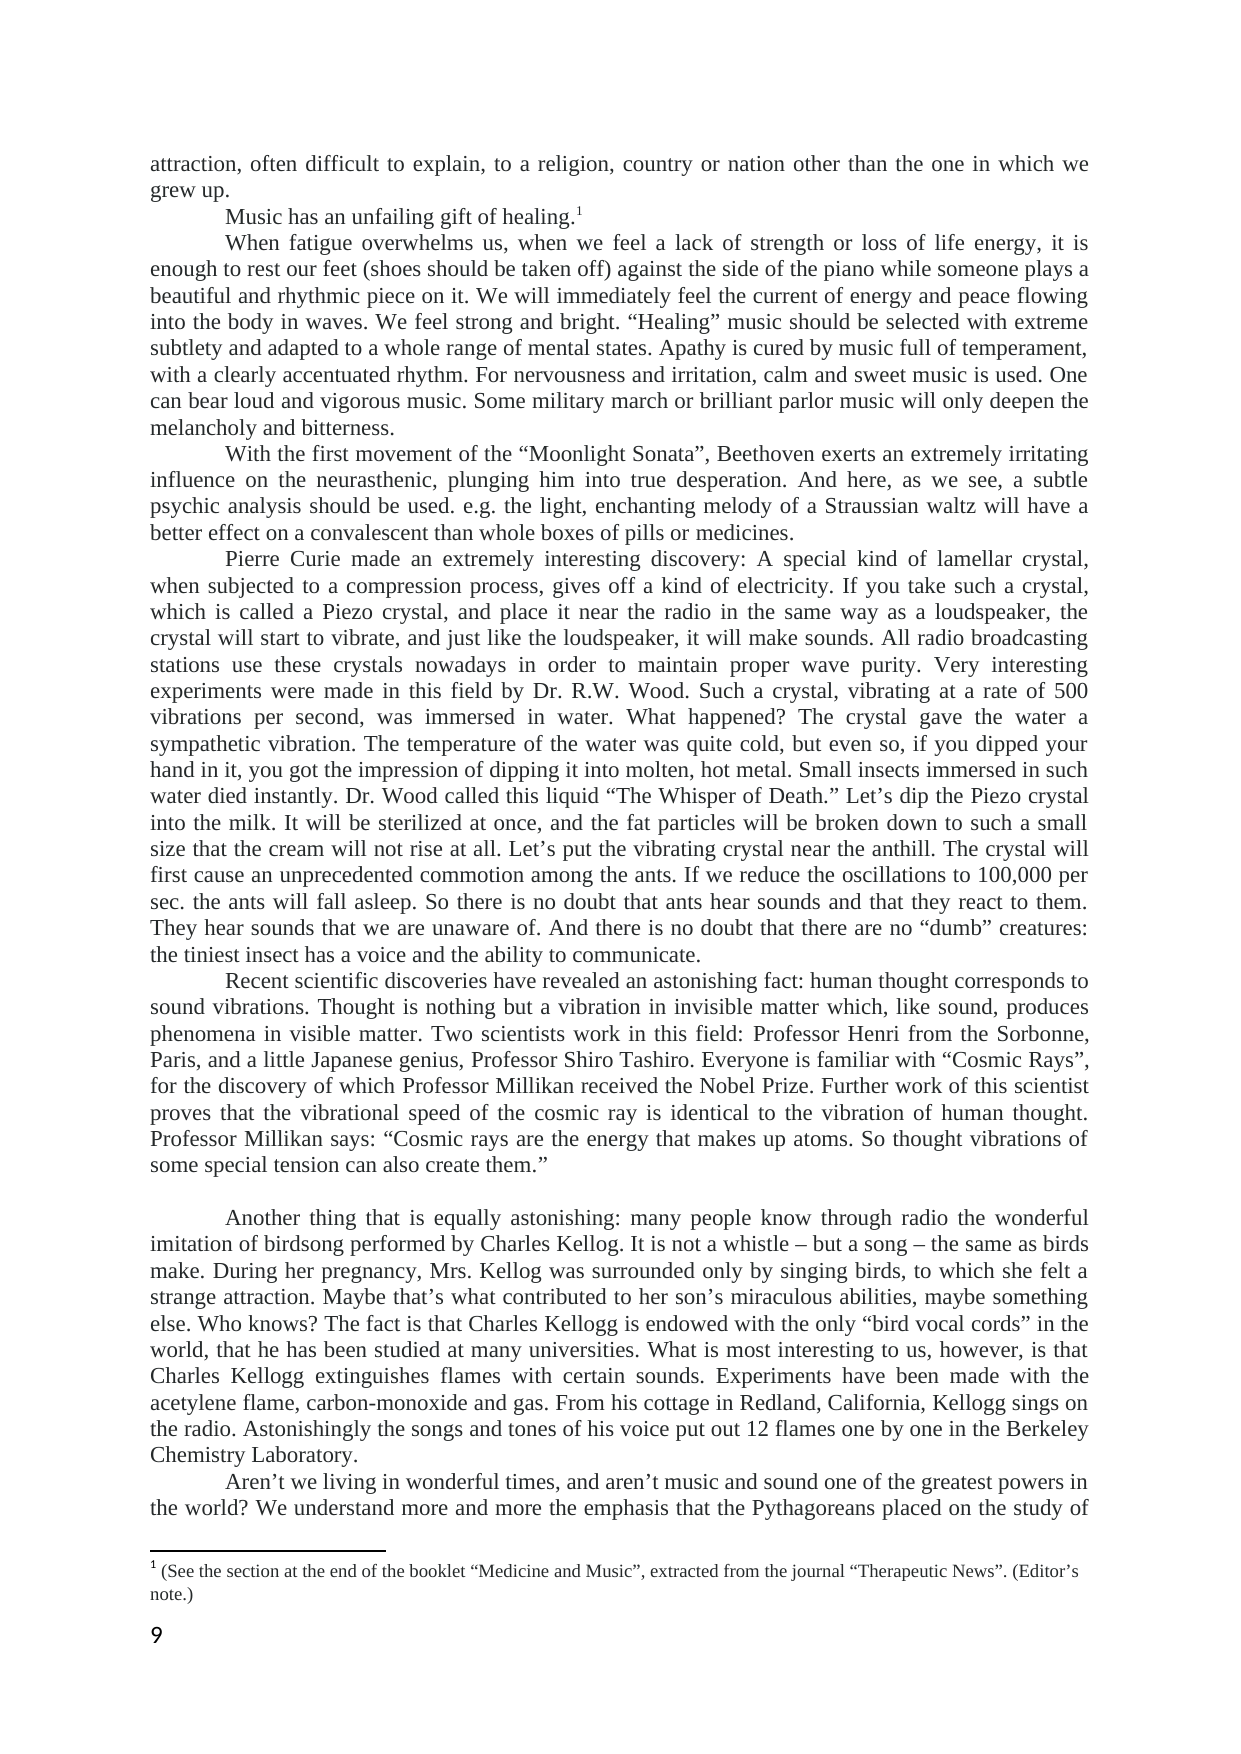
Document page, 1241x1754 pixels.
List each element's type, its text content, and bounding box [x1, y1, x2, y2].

text Recent scientific discoveries have revealed an astonishing fact: human thought corresponds to sound vibrations. Thought is nothing but a vibration in invisible matter which, like sound, produces phenomena in visible matter. Two scientists work in this field: Professor Henri from the Sorbonne, Paris, and a little Japanese genius, Professor Shiro Tashiro. Everyone is familiar with “Cosmic Rays”, for the discovery of which Professor Millikan received the Nobel Prize. Further work of this scientist proves that the vibrational speed of the cosmic ray is identical to the vibration of human thought. Professor Millikan says: “Cosmic rays are the energy that makes up atoms. So thought vibrations of some special tension can also create them.” [150, 967, 1090, 1178]
text When fatigue overwhelms us, when we feel a lack of strength or loss of life energy, it is enough to rest our feet (shoes should be taken off) against the side of the piano while someone plays a beautiful and rhythmic piece on it. We will immediately feel the current of energy and peace flowing into the body in waves. We feel strong and bright. “Healing” music should be selected with extreme subtlety and adapted to a whole range of mental states. Apathy is cured by music full of temperament, with a clearly accentuated rhythm. For nervousness and irritation, calm and sweet music is used. One can bear loud and vigorous music. Some military march or brilliant parlor music will only deepen the melancholy and bitterness. [150, 229, 1090, 440]
text Music has an unfailing gift of healing. [150, 203, 1090, 229]
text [150, 150, 1090, 203]
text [150, 1468, 1090, 1520]
text Pierre Curie made an extremely interesting discovery: A special kind of lamellar crystal, when subjected to a compression process, gives off a kind of electricity. If you take such a crystal, which is called a Piezo crystal, and place it near the radio in the same way as a loudspeaker, the crystal will start to vibrate, and just like the loudspeaker, it will make sounds. All radio broadcasting stations use these crystals nowadays in order to maintain proper wave purity. Very interesting experiments were made in this field by Dr. R.W. Wood. Such a crystal, vibrating at a rate of 500 vibrations per second, was immersed in water. What happened? The crystal gave the water a sympathetic vibration. The temperature of the water was quite cold, but even so, if you dipped your hand in it, you got the impression of dipping it into molten, hot metal. Small insects immersed in such water died instantly. Dr. Wood called this liquid “The Whisper of Death.” Let’s dip the Piezo crystal into the milk. It will be sterilized at once, and the fat particles will be broken down to such a small size that the cream will not rise at all. Let’s put the vibrating crystal near the anthill. The crystal will first cause an unprecedented commotion among the ants. If we reduce the oscillations to 100,000 per sec. the ants will fall asleep. So there is no doubt that ants hear sounds and that they react to them. They hear sounds that we are unaware of. And there is no doubt that there are no “dumb” creatures: the tiniest insect has a voice and the ability to communicate. [150, 545, 1090, 967]
text Another thing that is equally astonishing: many people know through radio the wonderful imitation of birdsong performed by Charles Kellog. It is not a whistle – but a song – the same as birds make. During her pregnancy, Mrs. Kellog was surrounded only by singing birds, to which she felt a strange attraction. Maybe that’s what contributed to her son’s miraculous abilities, maybe something else. Who knows? The fact is that Charles Kellogg is endowed with the only “bird vocal cords” in the world, that he has been studied at many universities. What is most interesting to us, however, is that Charles Kellogg extinguishes flames with certain sounds. Experiments have been made with the acetylene flame, carbon-monoxide and gas. From his cottage in Redland, California, Kellogg sings on the radio. Astonishingly the songs and tones of his voice put out 12 flames one by one in the Berkeley Chemistry Laboratory. [150, 1204, 1090, 1468]
text With the first movement of the “Moonlight Sonata”, Beethoven exerts an extremely irritating influence on the neurasthenic, plunging him into true desperation. And here, as we see, a subtle psychic analysis should be used. e.g. the light, enchanting melody of a Straussian waltz will have a better effect on a convalescent than whole boxes of pills or medicines. [150, 440, 1090, 545]
